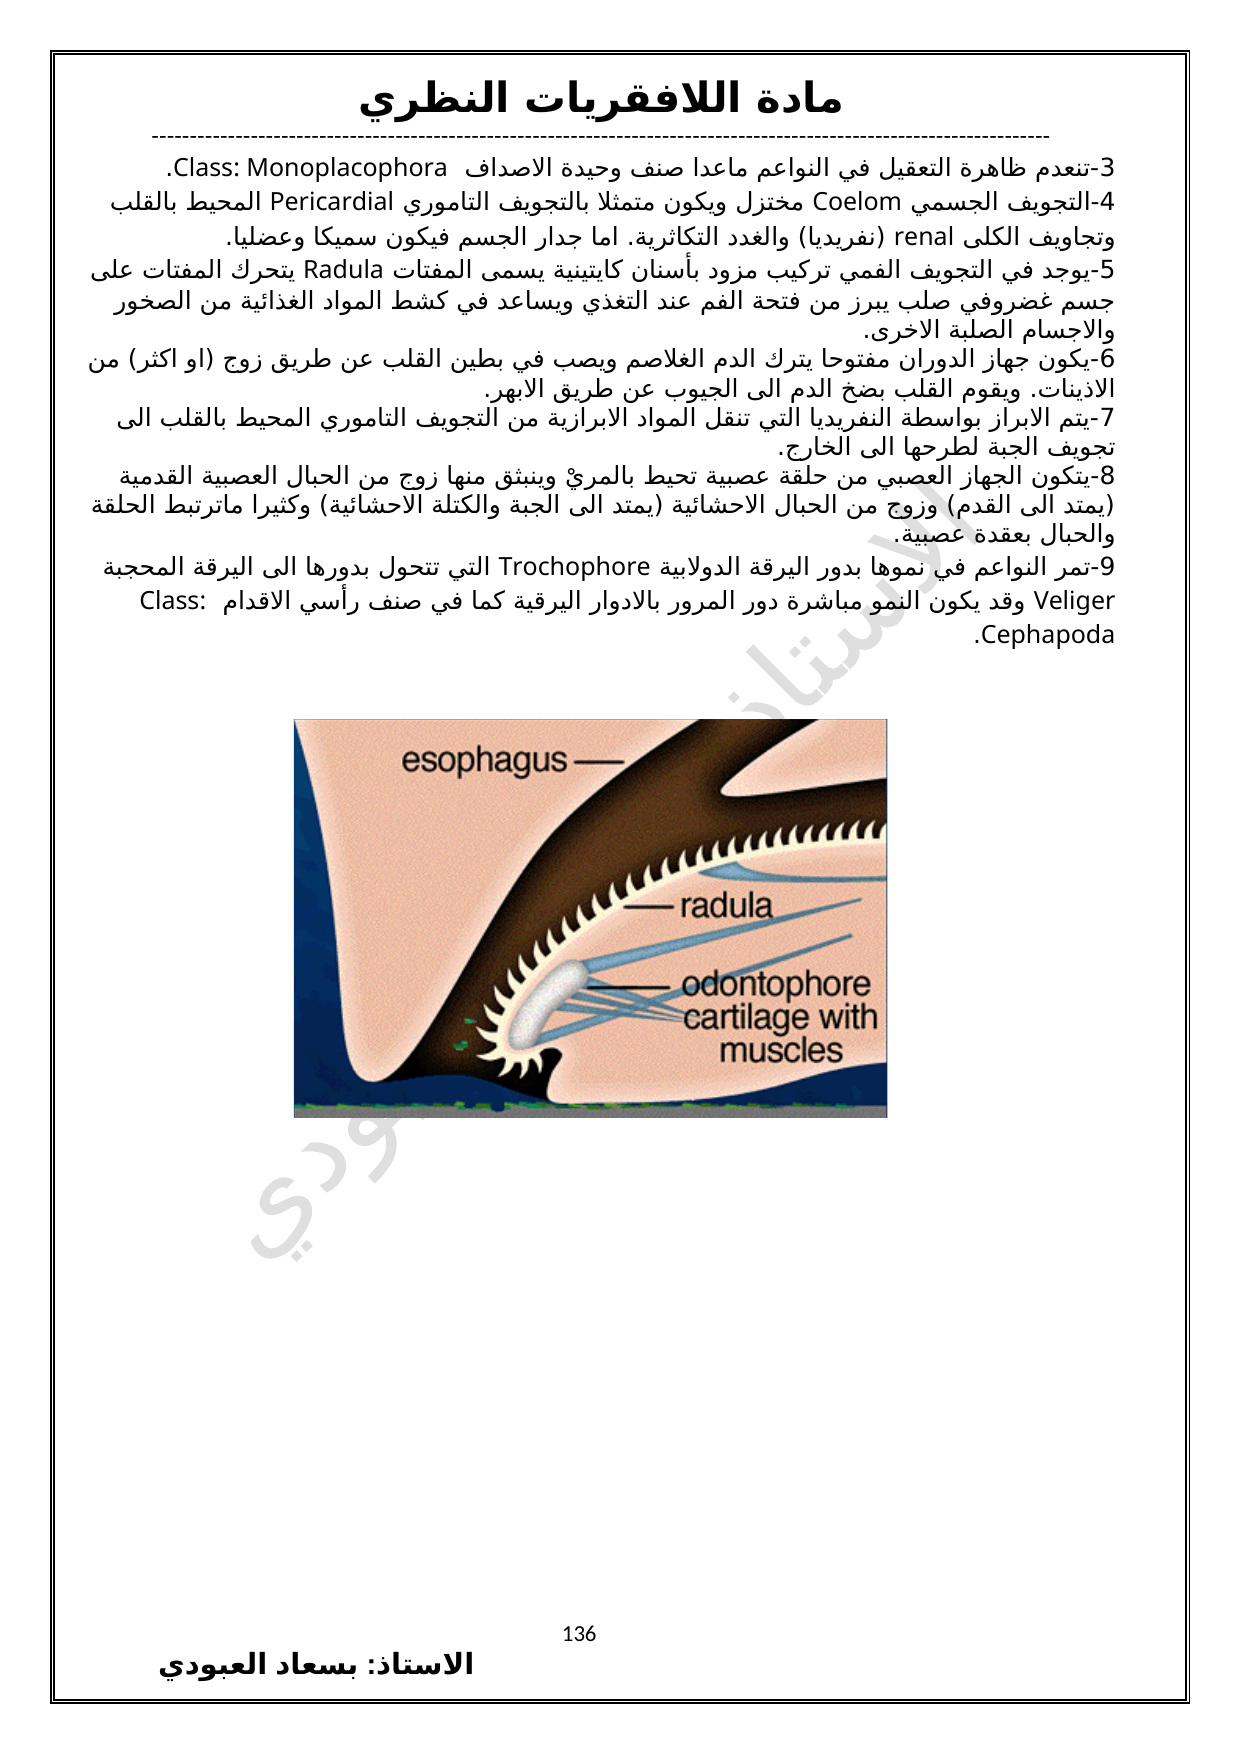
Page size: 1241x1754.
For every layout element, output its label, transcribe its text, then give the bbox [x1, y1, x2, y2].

list 4-التجويف الجسمي Coelom مختزل ويكون متمثلا بالتجويف التاموري Pericardial المحيط بالقلب وتجاويف الكلى renal (نفريديا) والغدد التكاثرية. اما جدار الجسم فيكون سميكا وعضليا. [66, 184, 1116, 252]
list 6-يكون جهاز الدوران مفتوحا يترك الدم الغلاصم ويصب في بطين القلب عن طريق زوج (او اكثر) من الاذينات. ويقوم القلب بضخ الدم الى الجيوب عن طريق الابهر. [66, 344, 1116, 403]
list 8-يتكون الجهاز العصبي من حلقة عصبية تحيط بالمريْ وينبثق منها زوج من الحبال العصبية القدمية (يمتد الى القدم) وزوج من الحبال الاحشائية (يمتد الى الجبة والكتلة الاحشائية) وكثيرا ماترتبط الحلقة والحبال بعقدة عصبية. [66, 461, 1116, 549]
list 9-تمر النواعم في نموها بدور اليرقة الدولابية Trochophore التي تتحول بدورها الى اليرقة المحجبة Veliger وقد يكون النمو مباشرة دور المرور بالادوار اليرقية كما في صنف رأسي الاقدام Class: Cephapoda. [66, 549, 1116, 651]
picture [293, 719, 888, 1118]
list 5-يوجد في التجويف الفمي تركيب مزود بأسنان كايتينية يسمى المفتات Radula يتحرك المفتات على جسم غضروفي صلب يبرز من فتحة الفم عند التغذي ويساعد في كشط المواد الغذائية من الصخور والاجسام الصلبة الاخرى. [66, 252, 1116, 344]
list 3-تنعدم ظاهرة التعقيل في النواعم ماعدا صنف وحيدة الاصداف Class: Monoplacophora. [66, 150, 1116, 184]
list 7-يتم الابراز بواسطة النفريديا التي تنقل المواد الابرازية من التجويف التاموري المحيط بالقلب الى تجويف الجبة لطرحها الى الخارج. [66, 403, 1116, 461]
